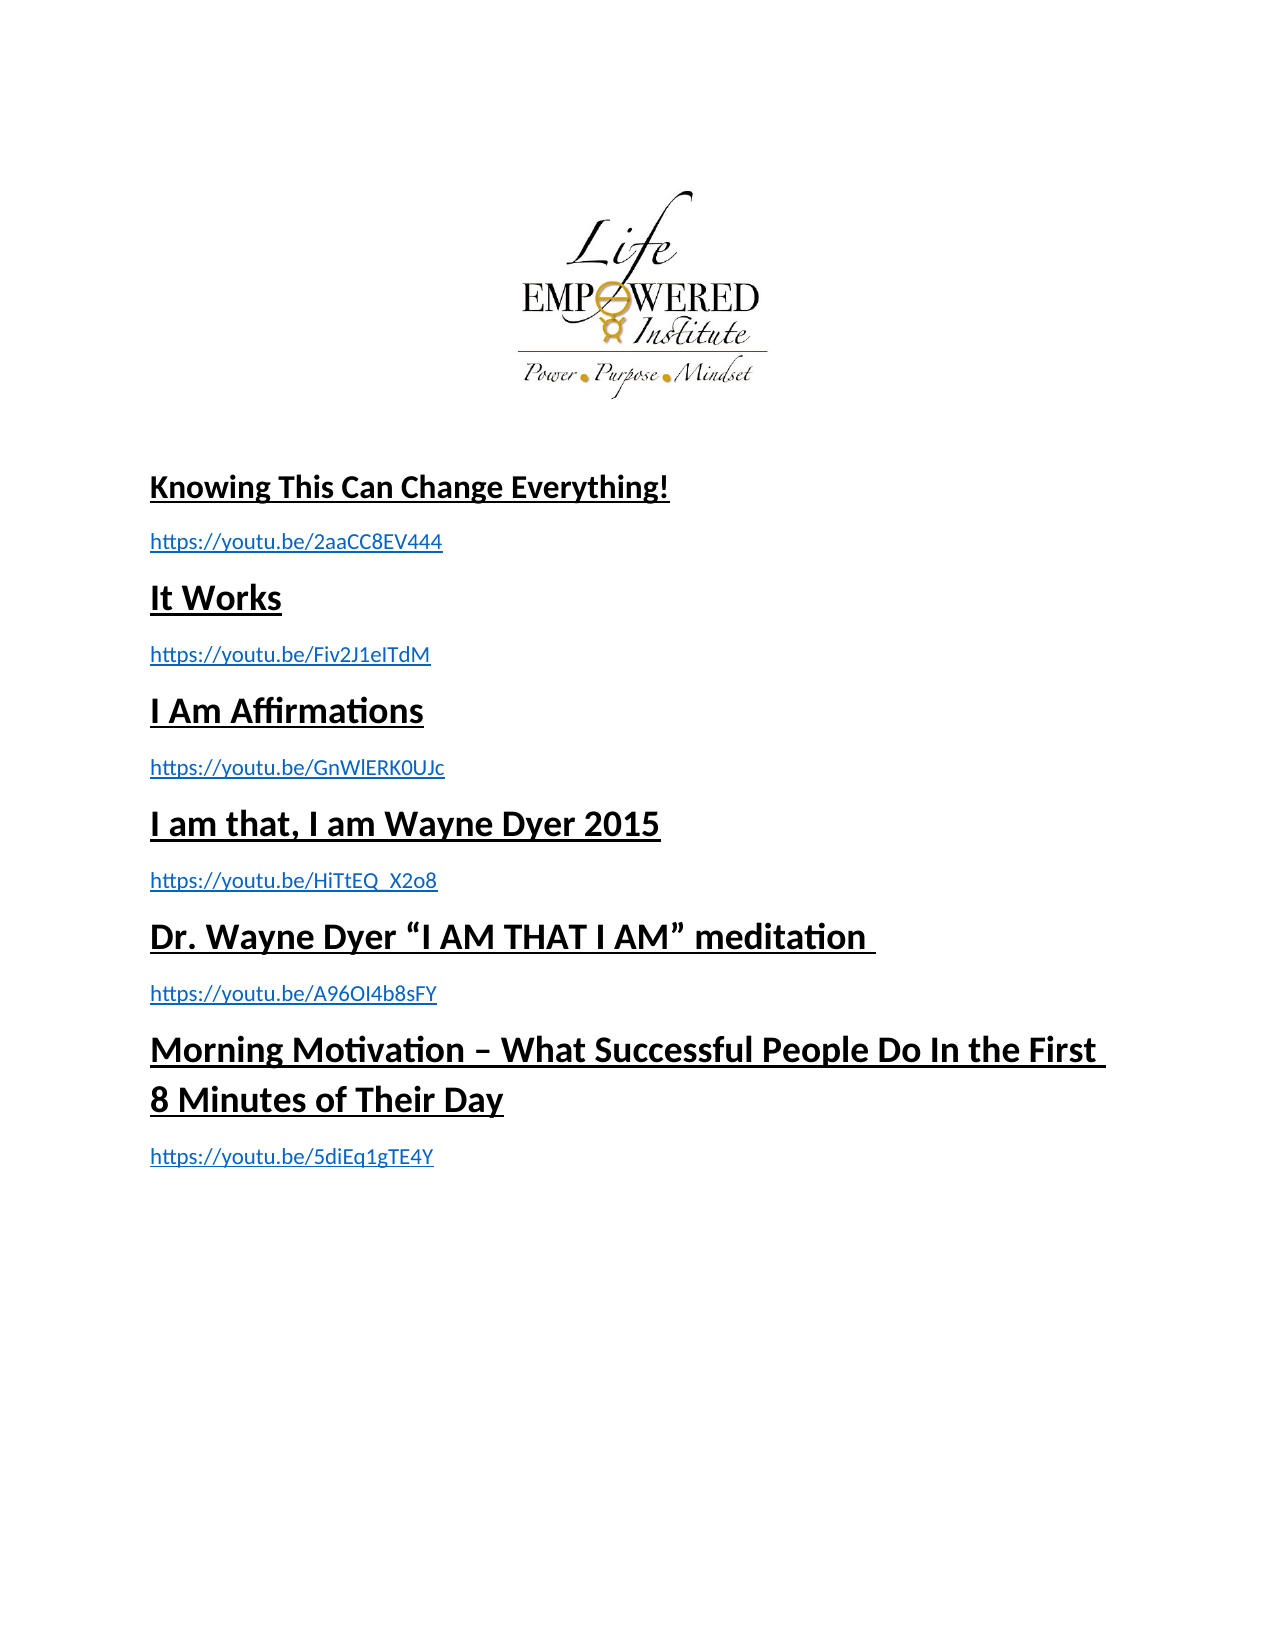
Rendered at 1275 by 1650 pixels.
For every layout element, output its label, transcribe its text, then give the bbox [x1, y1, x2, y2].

picture [415, 150, 860, 448]
text https://youtu.be/A96OI4b8sFY [150, 979, 1125, 1007]
text It Works [150, 574, 1125, 620]
text Knowing This Can Change Everything! [150, 467, 1125, 507]
text I am that, I am Wayne Dyer 2015 [150, 800, 1125, 846]
text https://youtu.be/2aaCC8EV444 [150, 527, 1125, 555]
text https://youtu.be/5diEq1gTE4Y [150, 1142, 1125, 1170]
text https://youtu.be/GnWlERK0UJc [150, 753, 1125, 781]
text https://youtu.be/HiTtEQ_X2o8 [150, 866, 1125, 894]
text Morning Motivation – What Successful People Do In the First 8 Minutes of Their Day [150, 1026, 1125, 1121]
text https://youtu.be/Fiv2J1eITdM [150, 640, 1125, 668]
text I Am Affirmations [150, 687, 1125, 733]
text Dr. Wayne Dyer “I AM THAT I AM” meditation [150, 913, 1125, 959]
